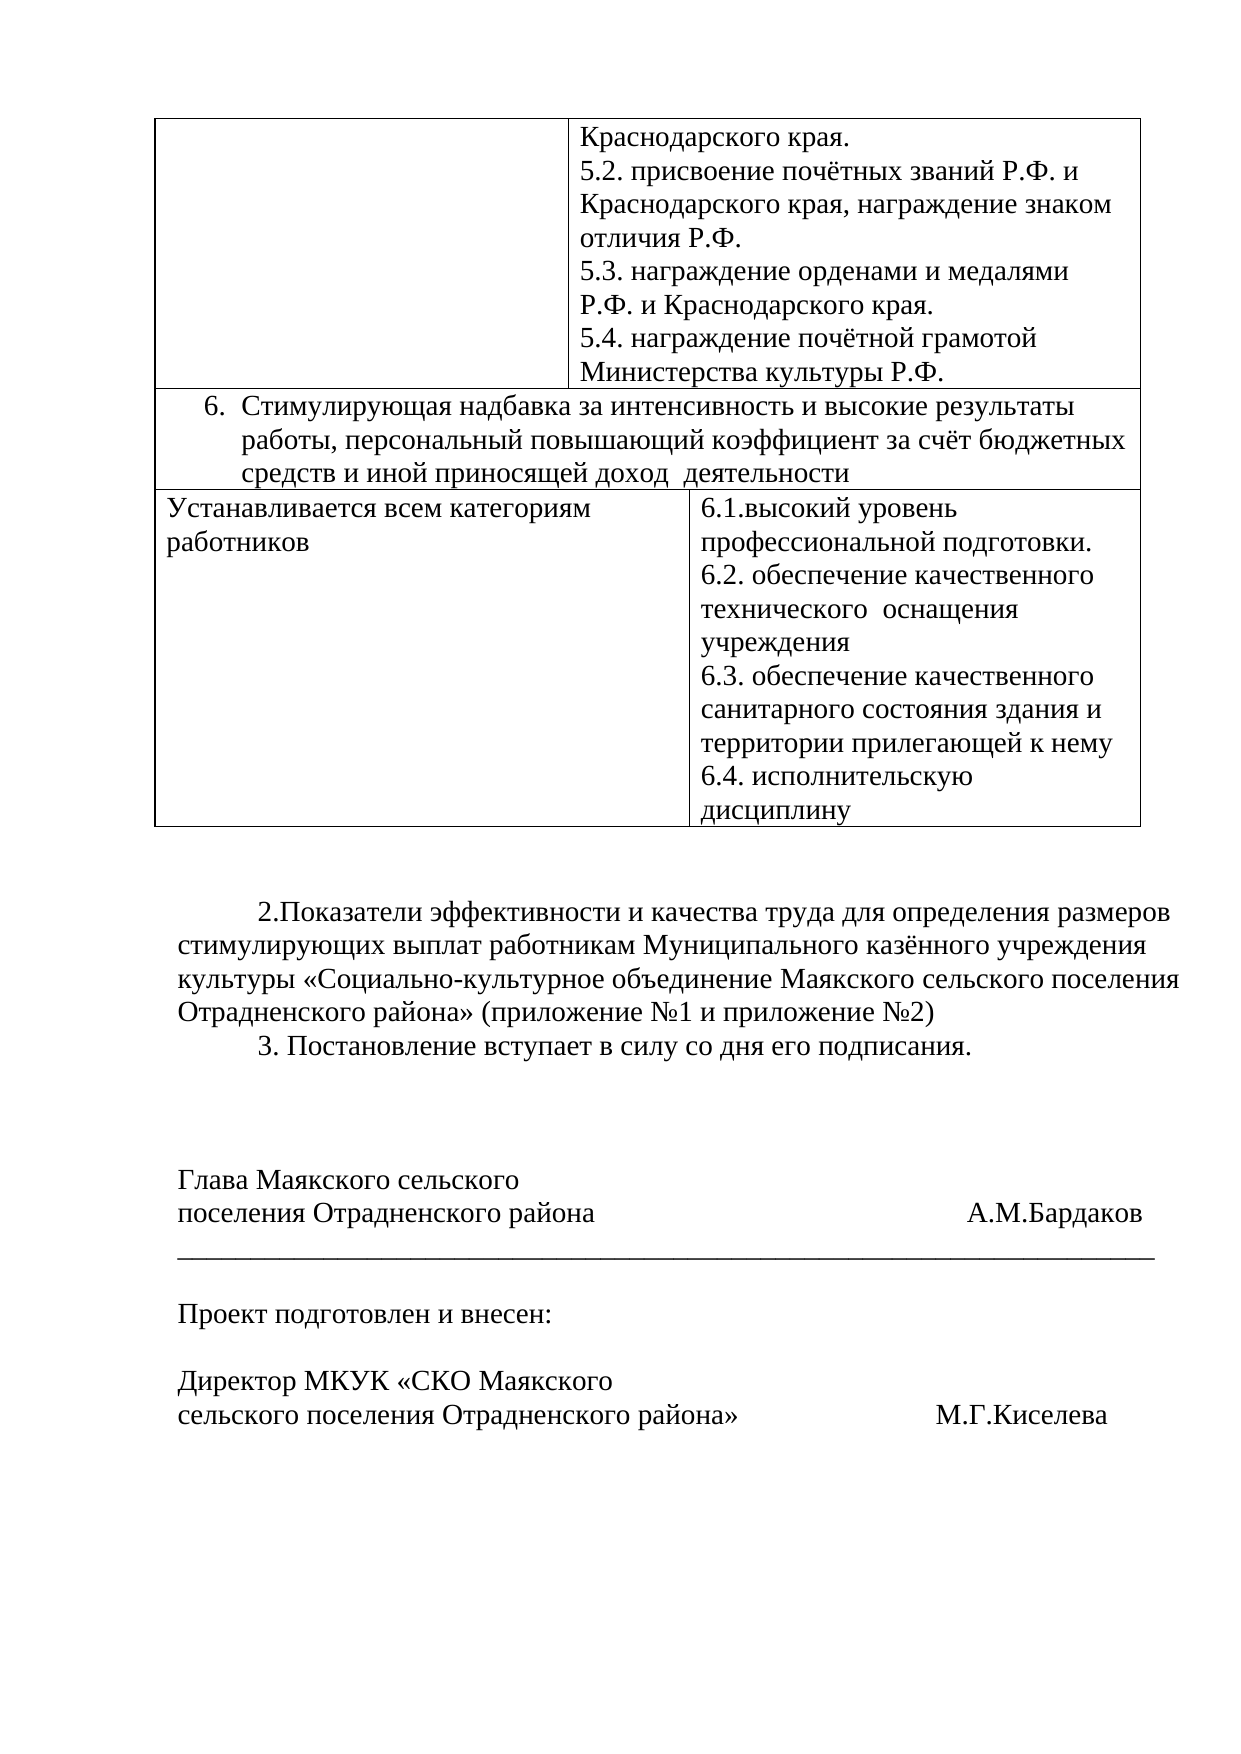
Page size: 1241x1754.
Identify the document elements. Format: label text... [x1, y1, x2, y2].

table_cell 6.1.высокий уровень профессиональной подготовки. 6.2. обеспечение качественного технического оснащения учреждения 6.3. обеспечение качественного санитарного состояния здания и территории прилегающей к нему 6.4. исполнительскую дисциплину [690, 490, 1140, 826]
text Глава Маякского сельского [177, 1162, 1181, 1196]
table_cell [156, 119, 568, 387]
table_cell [569, 119, 1140, 387]
text Проект подготовлен и внесен: [177, 1296, 1181, 1330]
text Директор МКУК «СКО Маякского [177, 1363, 1181, 1397]
text 2.Показатели эффективности и качества труда для определения размеров стимулирующих выплат работникам Муниципального казённого учреждения культуры «Социально-культурное объединение Маякского сельского поселения Отрадненского района» (приложение №1 и приложение №2) [177, 894, 1181, 1028]
text 3. Постановление вступает в силу со дня его подписания. [177, 1028, 1181, 1061]
table_cell Устанавливается всем категориям работников [156, 490, 689, 826]
text поселения Отрадненского района А.М.Бардаков [177, 1196, 1181, 1229]
text сельского поселения Отрадненского района» М.Г.Киселева [177, 1397, 1181, 1430]
text ___________________________________________________________________ [177, 1229, 1181, 1263]
table_cell Стимулирующая надбавка за интенсивность и высокие результаты работы, персональный повышающий коэффициент за счёт бюджетных средств и иной приносящей доход деятельности [156, 389, 1140, 489]
